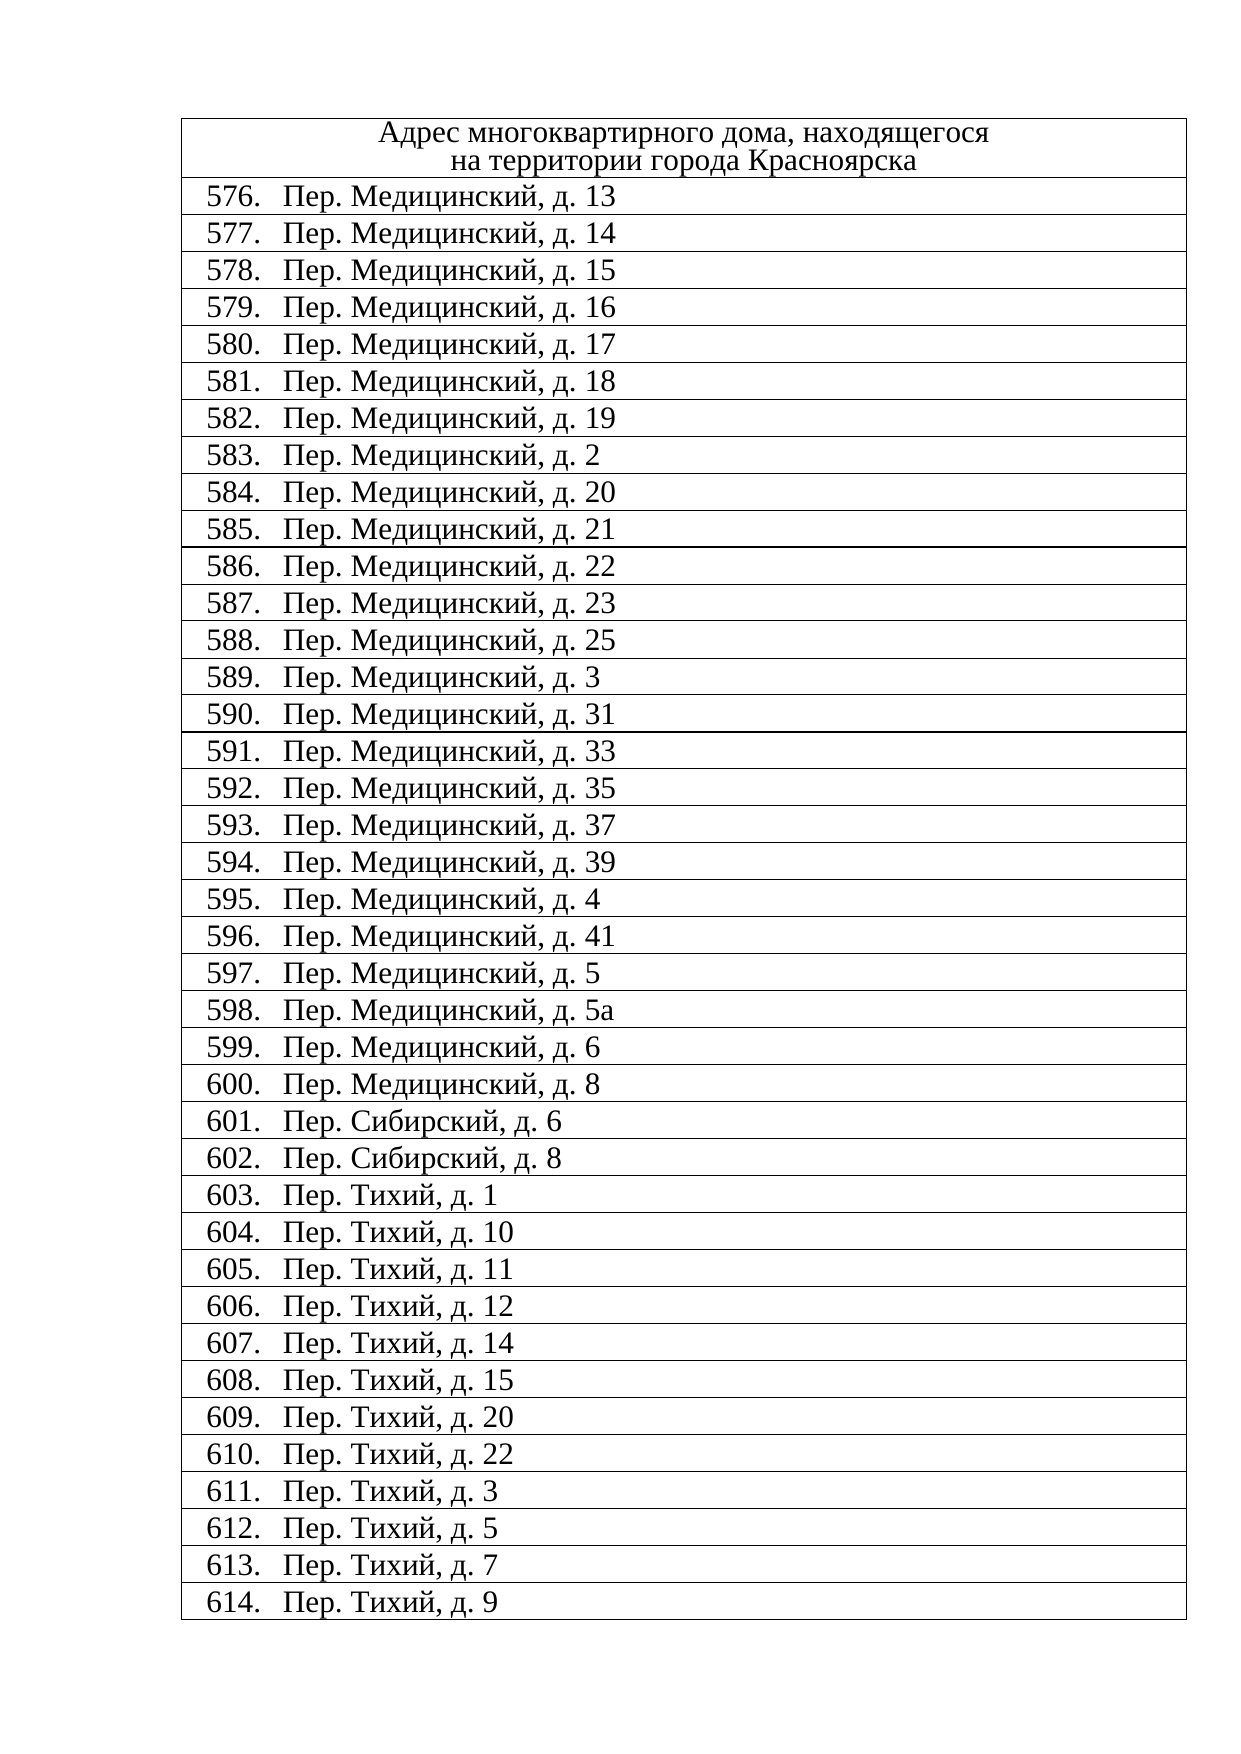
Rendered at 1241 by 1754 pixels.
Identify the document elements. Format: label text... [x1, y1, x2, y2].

table_cell Пер. Сибирский, д. 8 [277, 1139, 1186, 1175]
table_cell [182, 1361, 277, 1397]
table_cell Пер. Медицинский, д. 16 [277, 289, 1186, 324]
table_cell [182, 326, 277, 362]
table_cell Пер. Медицинский, д. 25 [277, 621, 1186, 657]
table_cell Пер. Тихий, д. 12 [277, 1287, 1186, 1323]
table_cell [182, 1324, 277, 1360]
table_cell [182, 1546, 277, 1582]
table_cell Пер. Тихий, д. 15 [277, 1361, 1186, 1397]
table_cell Пер. Медицинский, д. 3 [277, 659, 1186, 694]
table_cell [182, 400, 277, 436]
table_cell Пер. Медицинский, д. 17 [277, 326, 1186, 362]
table_cell Пер. Сибирский, д. 6 [277, 1102, 1186, 1138]
table_cell [182, 1435, 277, 1471]
table_cell [182, 991, 277, 1027]
table_cell Пер. Тихий, д. 3 [277, 1472, 1186, 1508]
table_cell [182, 621, 277, 657]
table_cell Пер. Тихий, д. 11 [277, 1250, 1186, 1286]
table_cell Пер. Медицинский, д. 15 [277, 252, 1186, 288]
table_cell [182, 1472, 277, 1508]
table_cell [182, 363, 277, 398]
table_cell Пер. Медицинский, д. 22 [277, 548, 1186, 583]
table_cell Пер. Тихий, д. 1 [277, 1176, 1186, 1212]
table_cell Пер. Тихий, д. 5 [277, 1509, 1186, 1545]
table_cell [182, 1250, 277, 1286]
table_cell Пер. Медицинский, д. 31 [277, 695, 1186, 731]
table_cell [182, 843, 277, 879]
table_cell Пер. Медицинский, д. 20 [277, 474, 1186, 509]
table_cell [182, 548, 277, 583]
table_cell Пер. Медицинский, д. 41 [277, 917, 1186, 953]
table_cell Пер. Тихий, д. 14 [277, 1324, 1186, 1360]
table_cell [182, 806, 277, 842]
table_cell Пер. Медицинский, д. 33 [277, 733, 1186, 768]
table_cell Пер. Тихий, д. 7 [277, 1546, 1186, 1582]
table_cell Пер. Медицинский, д. 13 [277, 178, 1186, 214]
table_cell [182, 585, 277, 620]
table_cell [182, 1509, 277, 1545]
table_cell [182, 511, 277, 546]
table_cell Пер. Медицинский, д. 18 [277, 363, 1186, 398]
table_cell [182, 769, 277, 805]
table_cell [182, 1139, 277, 1175]
table_cell [182, 695, 277, 731]
table_cell [182, 215, 277, 251]
table_cell Пер. Тихий, д. 22 [277, 1435, 1186, 1471]
table_cell [182, 252, 277, 288]
table_cell Пер. Медицинский, д. 19 [277, 400, 1186, 436]
table_cell [182, 659, 277, 694]
table_cell [182, 1583, 277, 1619]
table_cell [182, 178, 277, 214]
table_cell [182, 1213, 277, 1249]
table_cell [182, 954, 277, 990]
table_cell Пер. Медицинский, д. 23 [277, 585, 1186, 620]
table_header Адрес многоквартирного дома, находящегося на территории города Красноярска [182, 119, 1186, 177]
table_cell [182, 1028, 277, 1064]
table_cell Пер. Медицинский, д. 14 [277, 215, 1186, 251]
table_cell [182, 474, 277, 509]
table_cell [182, 1287, 277, 1323]
table_cell Пер. Медицинский, д. 6 [277, 1028, 1186, 1064]
table_cell [182, 1065, 277, 1101]
table_cell Пер. Медицинский, д. 37 [277, 806, 1186, 842]
table_cell Пер. Тихий, д. 9 [277, 1583, 1186, 1619]
table_cell [182, 289, 277, 324]
table_cell [182, 917, 277, 953]
table_cell Пер. Медицинский, д. 4 [277, 880, 1186, 916]
table_cell [182, 880, 277, 916]
table_cell Пер. Медицинский, д. 5 [277, 954, 1186, 990]
table_cell Пер. Тихий, д. 10 [277, 1213, 1186, 1249]
table_cell Пер. Медицинский, д. 35 [277, 769, 1186, 805]
table_cell Пер. Медицинский, д. 8 [277, 1065, 1186, 1101]
table_cell [182, 1176, 277, 1212]
table_cell [182, 733, 277, 768]
table_cell Пер. Медицинский, д. 21 [277, 511, 1186, 546]
table_cell Пер. Тихий, д. 20 [277, 1398, 1186, 1434]
table_cell Пер. Медицинский, д. 5а [277, 991, 1186, 1027]
table_cell [182, 437, 277, 472]
table_cell [182, 1102, 277, 1138]
table_cell Пер. Медицинский, д. 39 [277, 843, 1186, 879]
table_cell [182, 1398, 277, 1434]
table_cell Пер. Медицинский, д. 2 [277, 437, 1186, 472]
